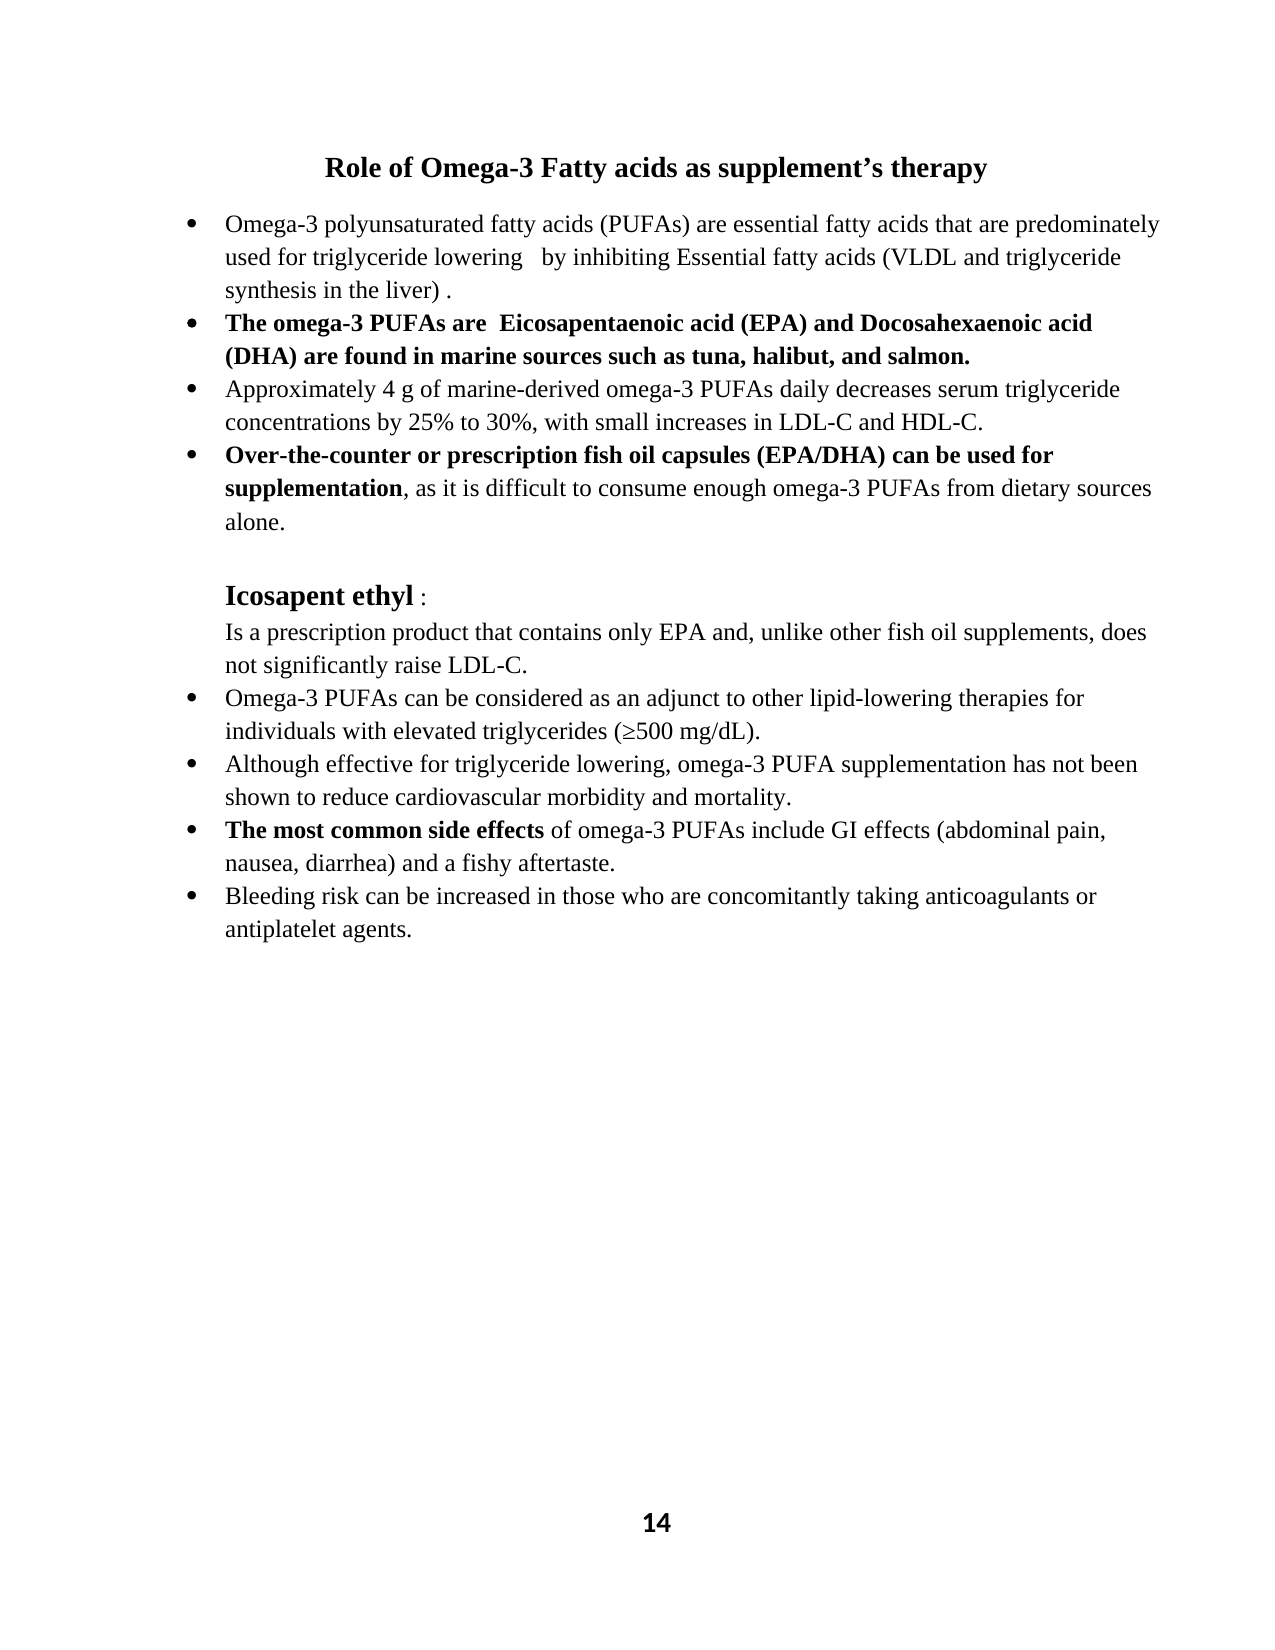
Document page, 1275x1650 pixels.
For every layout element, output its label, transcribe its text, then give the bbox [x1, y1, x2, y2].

list Icosapent ethyl : [225, 578, 1162, 612]
list Bleeding risk can be increased in those who are concomitantly taking anticoagulants or antiplatelet agents. [187, 881, 1162, 975]
list Over-the-counter or prescription fish oil capsules (EPA/DHA) can be used for supplementation, as it is difficult to consume enough omega-3 PUFAs from dietary sources alone. [187, 441, 1162, 535]
list Omega-3 polyunsaturated fatty acids (PUFAs) are essential fatty acids that are predominately used for triglyceride lowering by inhibiting Essential fatty acids (VLDL and triglyceride synthesis in the liver) . [187, 209, 1162, 304]
list Although effective for triglyceride lowering, omega-3 PUFA supplementation has not been shown to reduce cardiovascular morbidity and mortality. [187, 749, 1162, 811]
text Role of Omega-3 Fatty acids as supplement’s therapy [150, 150, 1162, 183]
list Omega-3 PUFAs can be considered as an adjunct to other lipid-lowering therapies for individuals with elevated triglycerides (≥500 mg/dL). [187, 683, 1162, 744]
list Is a prescription product that contains only EPA and, unlike other fish oil supplements, does not significantly raise LDL-C. [225, 617, 1162, 678]
list The most common side effects of omega-3 PUFAs include GI effects (abdominal pain, nausea, diarrhea) and a fishy aftertaste. [187, 815, 1162, 877]
list Approximately 4 g of marine-derived omega-3 PUFAs daily decreases serum triglyceride concentrations by 25% to 30%, with small increases in LDL-C and HDL-C. [187, 374, 1162, 436]
list The omega-3 PUFAs are Eicosapentaenoic acid (EPA) and Docosahexaenoic acid (DHA) are found in marine sources such as tuna, halibut, and salmon. [187, 308, 1162, 370]
